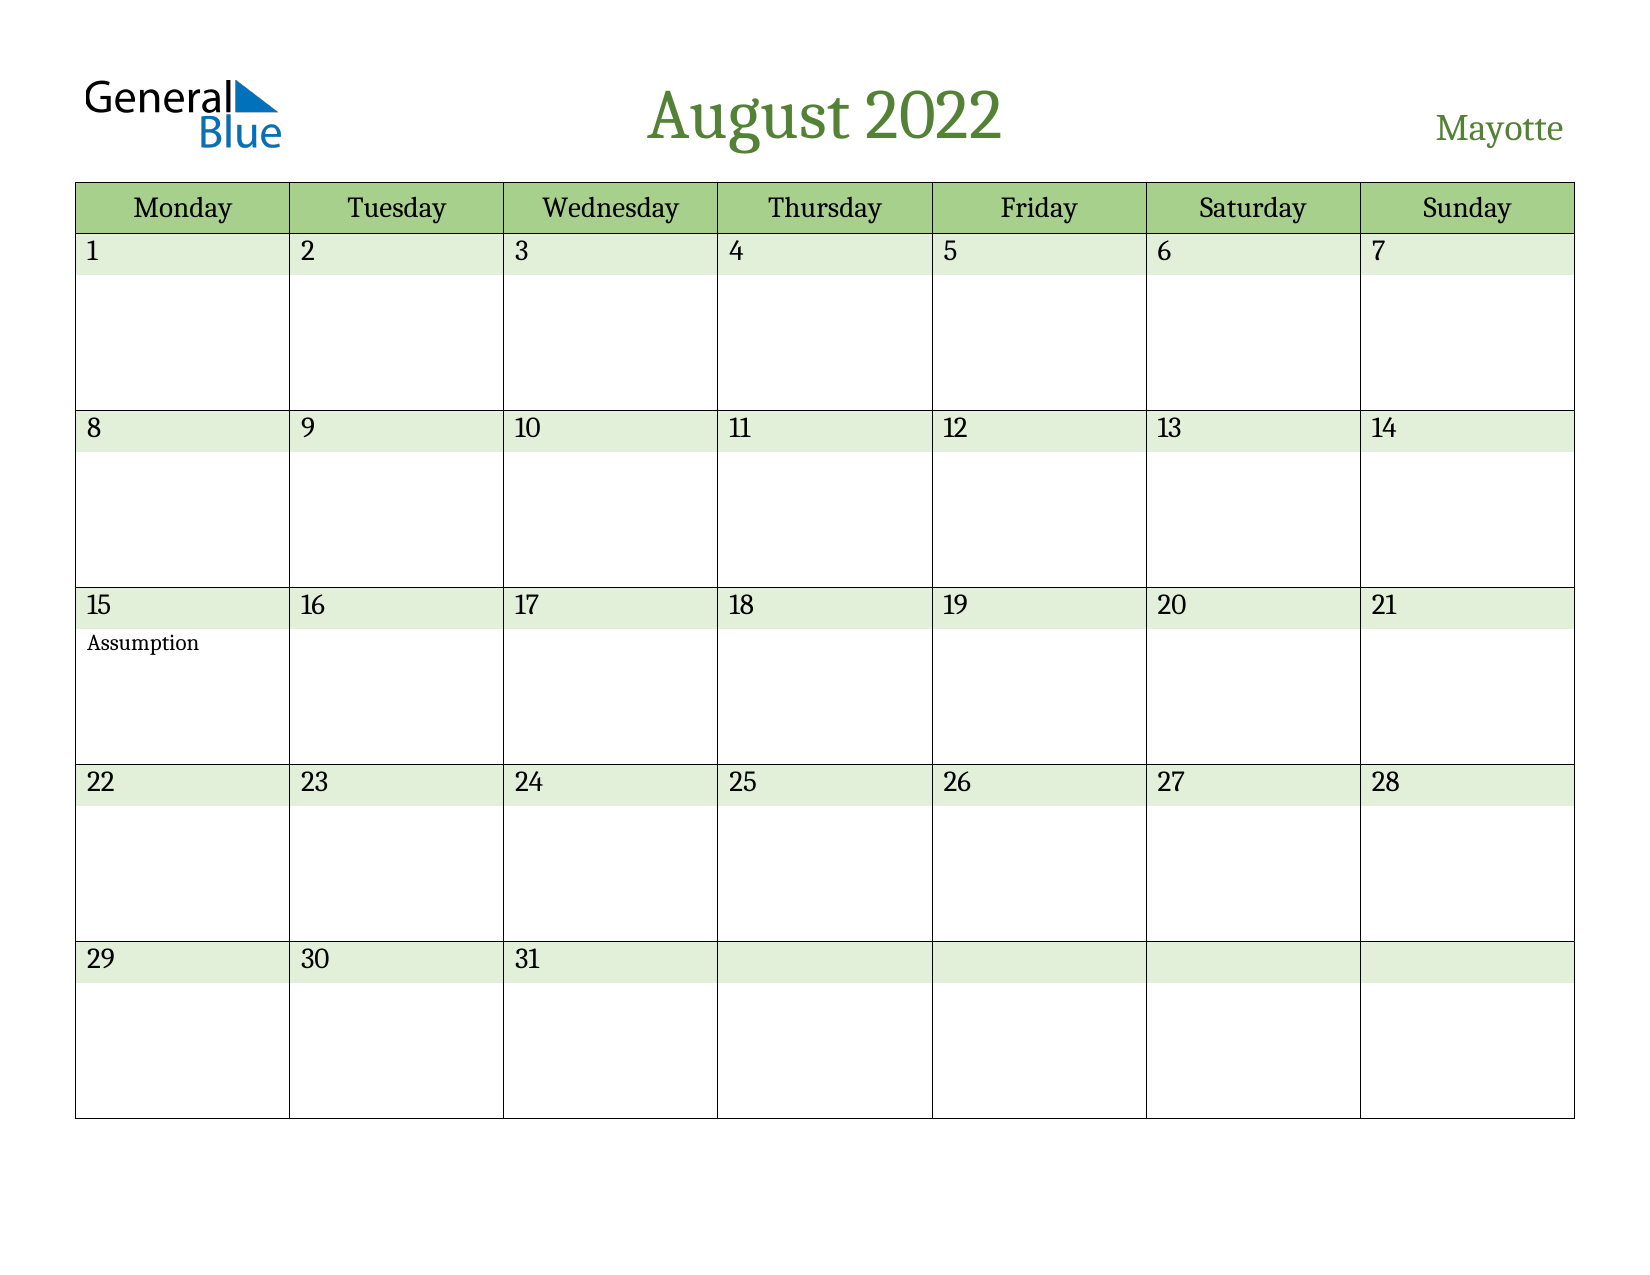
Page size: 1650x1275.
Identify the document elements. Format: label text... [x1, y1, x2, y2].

table_cell 27 [1147, 765, 1360, 806]
table_cell 13 [1147, 411, 1360, 452]
table_cell [933, 629, 1146, 764]
table_cell 31 [504, 942, 717, 983]
table_cell 1 [76, 234, 289, 275]
table_cell [718, 275, 932, 410]
table_cell [76, 452, 289, 587]
table_cell [1361, 275, 1574, 410]
table_cell [1147, 452, 1360, 587]
table_cell [1147, 629, 1360, 764]
table_cell 9 [290, 411, 503, 452]
table_cell 3 [504, 234, 717, 275]
table_header [76, 75, 503, 182]
table_cell 28 [1361, 765, 1574, 806]
table_cell [718, 942, 932, 983]
table_cell [718, 452, 932, 587]
table_cell 15 [76, 588, 289, 629]
table_cell 4 [718, 234, 932, 275]
table_cell 11 [718, 411, 932, 452]
table_cell [290, 629, 503, 764]
table_cell 23 [290, 765, 503, 806]
table_cell [76, 806, 289, 941]
table_cell [718, 629, 932, 764]
table_cell [1361, 629, 1574, 764]
table_cell [1361, 942, 1574, 983]
table_cell [290, 452, 503, 587]
table_cell [504, 806, 717, 941]
table_cell 24 [504, 765, 717, 806]
table_cell Assumption [76, 629, 289, 764]
table_cell 29 [76, 942, 289, 983]
table_cell [290, 806, 503, 941]
table_header Mayotte [1146, 75, 1574, 182]
table_cell [1147, 983, 1360, 1118]
table_cell Friday [933, 183, 1146, 233]
table_cell Sunday [1361, 183, 1574, 233]
table_cell [1361, 806, 1574, 941]
table_cell [718, 983, 932, 1118]
table_cell 7 [1361, 234, 1574, 275]
table_cell Wednesday [504, 183, 717, 233]
table_cell 17 [504, 588, 717, 629]
table_cell [1147, 942, 1360, 983]
table_cell Saturday [1147, 183, 1360, 233]
table_cell 22 [76, 765, 289, 806]
table_cell 26 [933, 765, 1146, 806]
table_cell [1361, 983, 1574, 1118]
table_cell [504, 629, 717, 764]
table_header August 2022 [504, 75, 1146, 182]
table_cell 20 [1147, 588, 1360, 629]
table_cell 16 [290, 588, 503, 629]
table_cell 6 [1147, 234, 1360, 275]
table_cell [933, 942, 1146, 983]
picture [86, 80, 281, 148]
table_cell Tuesday [290, 183, 503, 233]
table_cell [933, 806, 1146, 941]
table_cell [1147, 275, 1360, 410]
table_cell Monday [76, 183, 289, 233]
table_cell [290, 275, 503, 410]
table_cell [504, 983, 717, 1118]
table_cell 25 [718, 765, 932, 806]
table_cell 30 [290, 942, 503, 983]
table_cell [504, 275, 717, 410]
table_cell 18 [718, 588, 932, 629]
table_cell [504, 452, 717, 587]
table_cell 14 [1361, 411, 1574, 452]
table_cell [1147, 806, 1360, 941]
table_cell 8 [76, 411, 289, 452]
table_cell [933, 983, 1146, 1118]
table_cell [76, 983, 289, 1118]
table_cell Thursday [718, 183, 932, 233]
table_cell 19 [933, 588, 1146, 629]
table_cell [76, 275, 289, 410]
table_cell [718, 806, 932, 941]
table_cell 10 [504, 411, 717, 452]
table_cell 12 [933, 411, 1146, 452]
table_cell 5 [933, 234, 1146, 275]
table_cell [933, 452, 1146, 587]
table_cell [933, 275, 1146, 410]
table_cell 21 [1361, 588, 1574, 629]
table_cell [290, 983, 503, 1118]
table_cell 2 [290, 234, 503, 275]
table_cell [1361, 452, 1574, 587]
